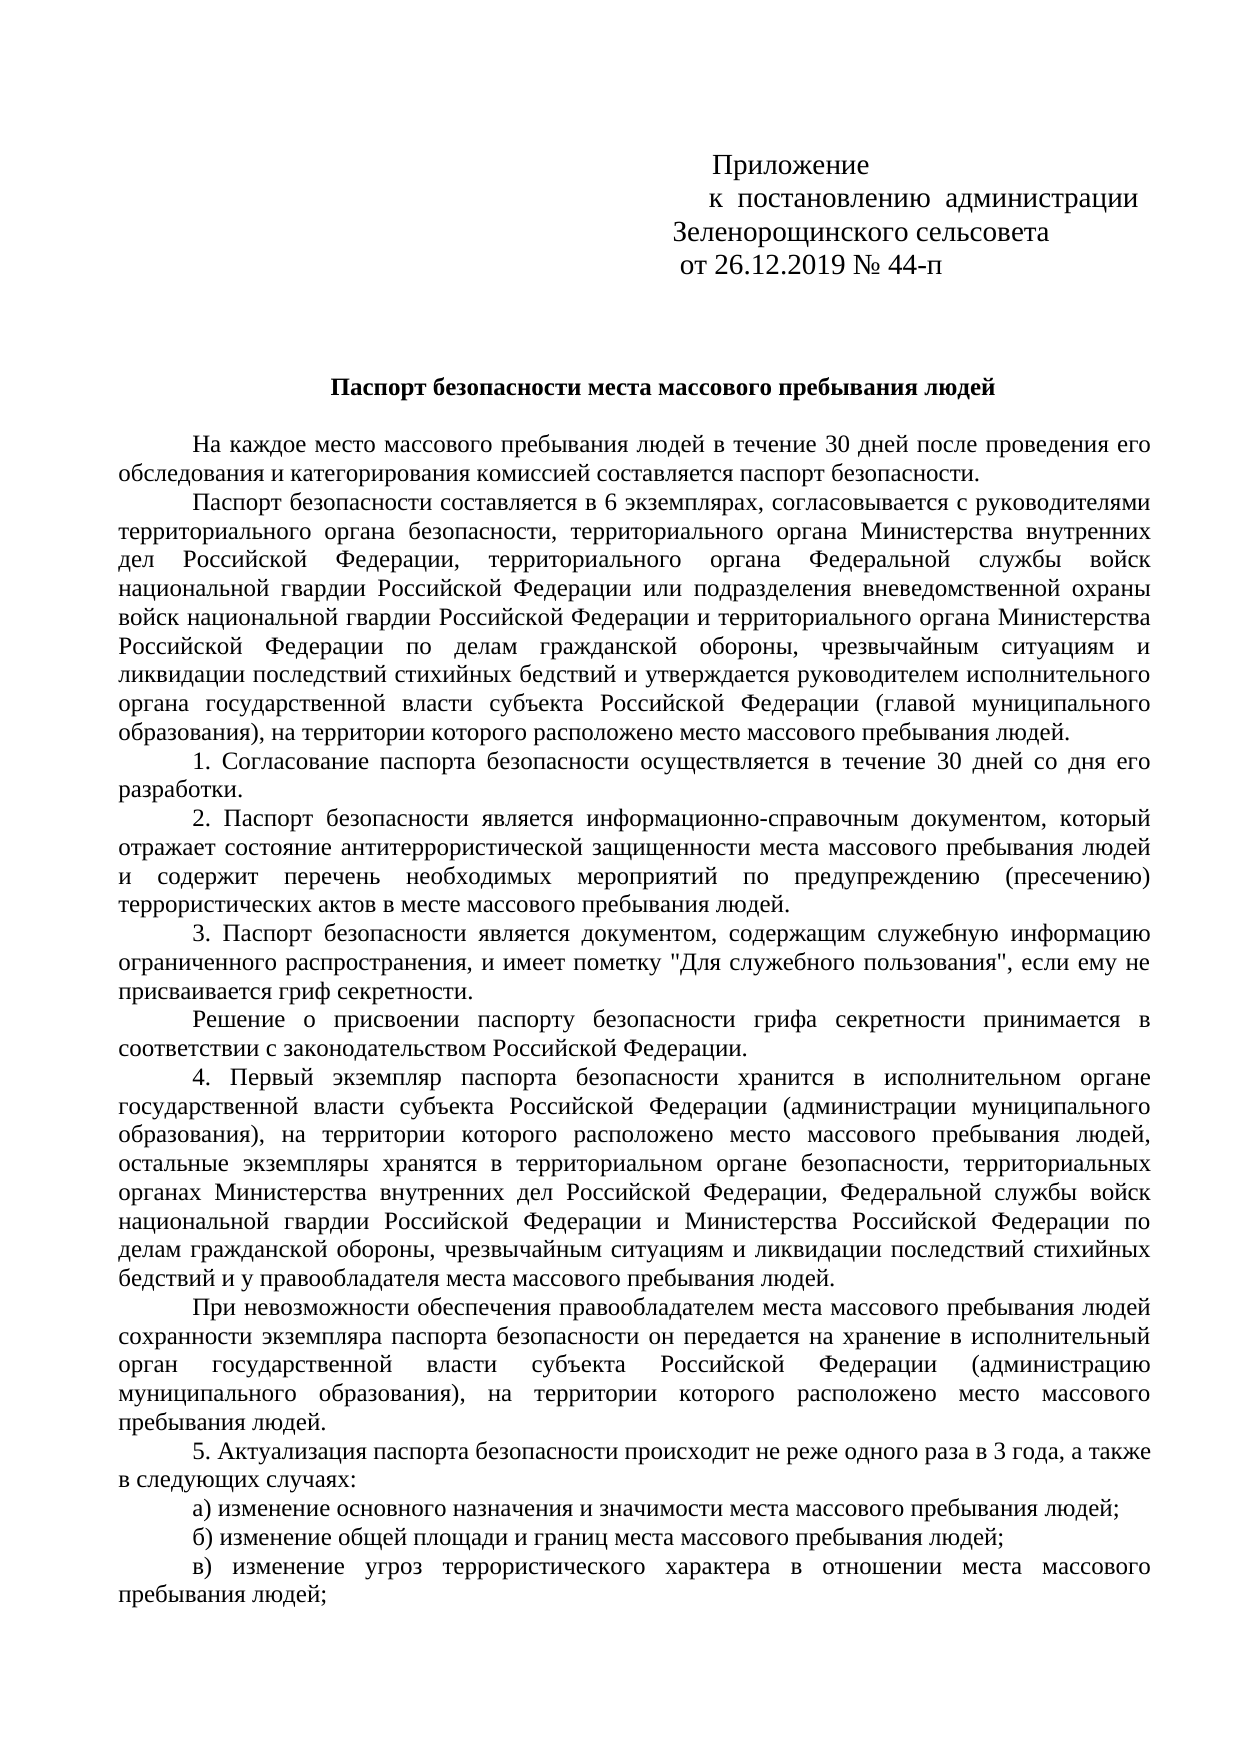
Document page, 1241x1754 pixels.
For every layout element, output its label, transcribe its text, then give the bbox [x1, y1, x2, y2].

text б) изменение общей площади и границ места массового пребывания людей; [118, 1522, 1152, 1551]
text Зеленорощинского сельсовета [118, 214, 1152, 247]
text Паспорт безопасности составляется в 6 экземплярах, согласовывается с руководителями территориального органа безопасности, территориального органа Министерства внутренних дел Российской Федерации, территориального органа Федеральной службы войск национальной гвардии Российской Федерации или подразделения вневедомственной охраны войск национальной гвардии Российской Федерации и территориального органа Министерства Российской Федерации по делам гражданской обороны, чрезвычайным ситуациям и ликвидации последствий стихийных бедствий и утверждается руководителем исполнительного органа государственной власти субъекта Российской Федерации (главой муниципального образования), на территории которого расположено место массового пребывания людей. [118, 487, 1152, 746]
text 2. Паспорт безопасности является информационно-справочным документом, который отражает состояние антитеррористической защищенности места массового пребывания людей и содержит перечень необходимых мероприятий по предупреждению (пресечению) террористических актов в месте массового пребывания людей. [118, 803, 1152, 918]
text На каждое место массового пребывания людей в течение 30 дней после проведения его обследования и категорирования комиссией составляется паспорт безопасности. [118, 429, 1152, 487]
text Решение о присвоении паспорту безопасности грифа секретности принимается в соответствии с законодательством Российской Федерации. [118, 1004, 1152, 1062]
text 3. Паспорт безопасности является документом, содержащим служебную информацию ограниченного распространения, и имеет пометку "Для служебного пользования", если ему не присваивается гриф секретности. [118, 918, 1152, 1004]
text в) изменение угроз террористического характера в отношении места массового пребывания людей; [118, 1551, 1152, 1608]
text Паспорт безопасности места массового пребывания людей [118, 372, 1144, 401]
text 1. Согласование паспорта безопасности осуществляется в течение 30 дней со дня его разработки. [118, 746, 1152, 803]
text Приложение [118, 147, 1152, 180]
text а) изменение основного назначения и значимости места массового пребывания людей; [118, 1493, 1152, 1522]
text к постановлению администрации [118, 180, 1152, 214]
text 4. Первый экземпляр паспорта безопасности хранится в исполнительном органе государственной власти субъекта Российской Федерации (администрации муниципального образования), на территории которого расположено место массового пребывания людей, остальные экземпляры хранятся в территориальном органе безопасности, территориальных органах Министерства внутренних дел Российской Федерации, Федеральной службы войск национальной гвардии Российской Федерации и Министерства Российской Федерации по делам гражданской обороны, чрезвычайным ситуациям и ликвидации последствий стихийных бедствий и у правообладателя места массового пребывания людей. [118, 1062, 1152, 1292]
text 5. Актуализация паспорта безопасности происходит не реже одного раза в 3 года, а также в следующих случаях: [118, 1436, 1152, 1493]
text от 26.12.2019 № 44-п [118, 247, 1152, 281]
text При невозможности обеспечения правообладателем места массового пребывания людей сохранности экземпляра паспорта безопасности он передается на хранение в исполнительный орган государственной власти субъекта Российской Федерации (администрацию муниципального образования), на территории которого расположено место массового пребывания людей. [118, 1292, 1152, 1436]
